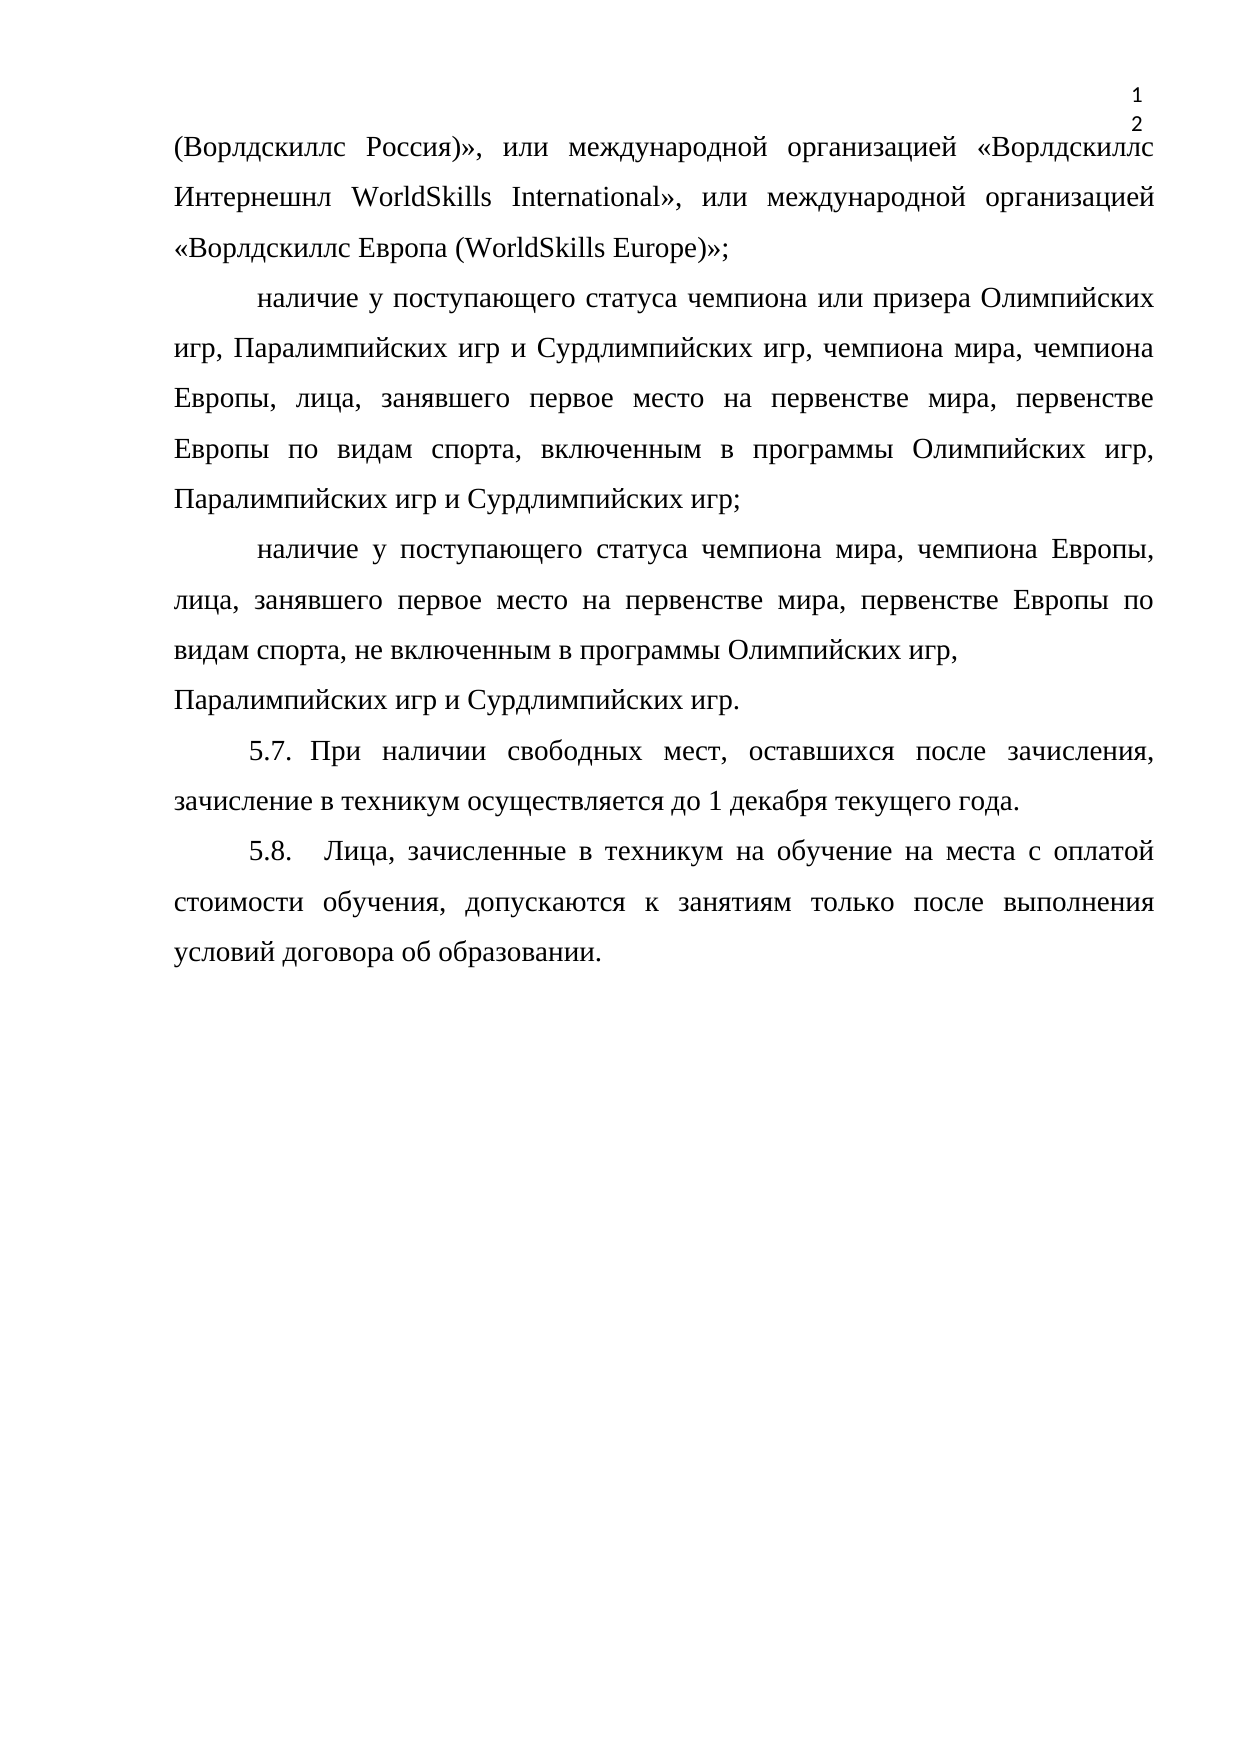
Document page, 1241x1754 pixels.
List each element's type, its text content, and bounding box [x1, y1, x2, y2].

list При наличии свободных мест, оставшихся после зачисления, зачисление в техникум осуществляется до 1 декабря текущего года. [173, 733, 1155, 817]
text наличие у поступающего статуса чемпиона или призера Олимпийских игр, Паралимпийских игр и Сурдлимпийских игр, чемпиона мира, чемпиона Европы, лица, занявшего первое место на первенстве мира, первенстве Европы по видам спорта, включенным в программы Олимпийских игр, Паралимпийских игр и Сурдлимпийских игр; [173, 280, 1155, 515]
text Паралимпийских игр и Сурдлимпийских игр. [173, 682, 1155, 716]
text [173, 129, 1155, 263]
list Лица, зачисленные в техникум на обучение на места с оплатой стоимости обучения, допускаются к занятиям только после выполнения условий договора об образовании. [173, 833, 1155, 968]
text наличие у поступающего статуса чемпиона мира, чемпиона Европы, лица, занявшего первое место на первенстве мира, первенстве Европы по видам спорта, не включенным в программы Олимпийских игр, [173, 532, 1155, 666]
